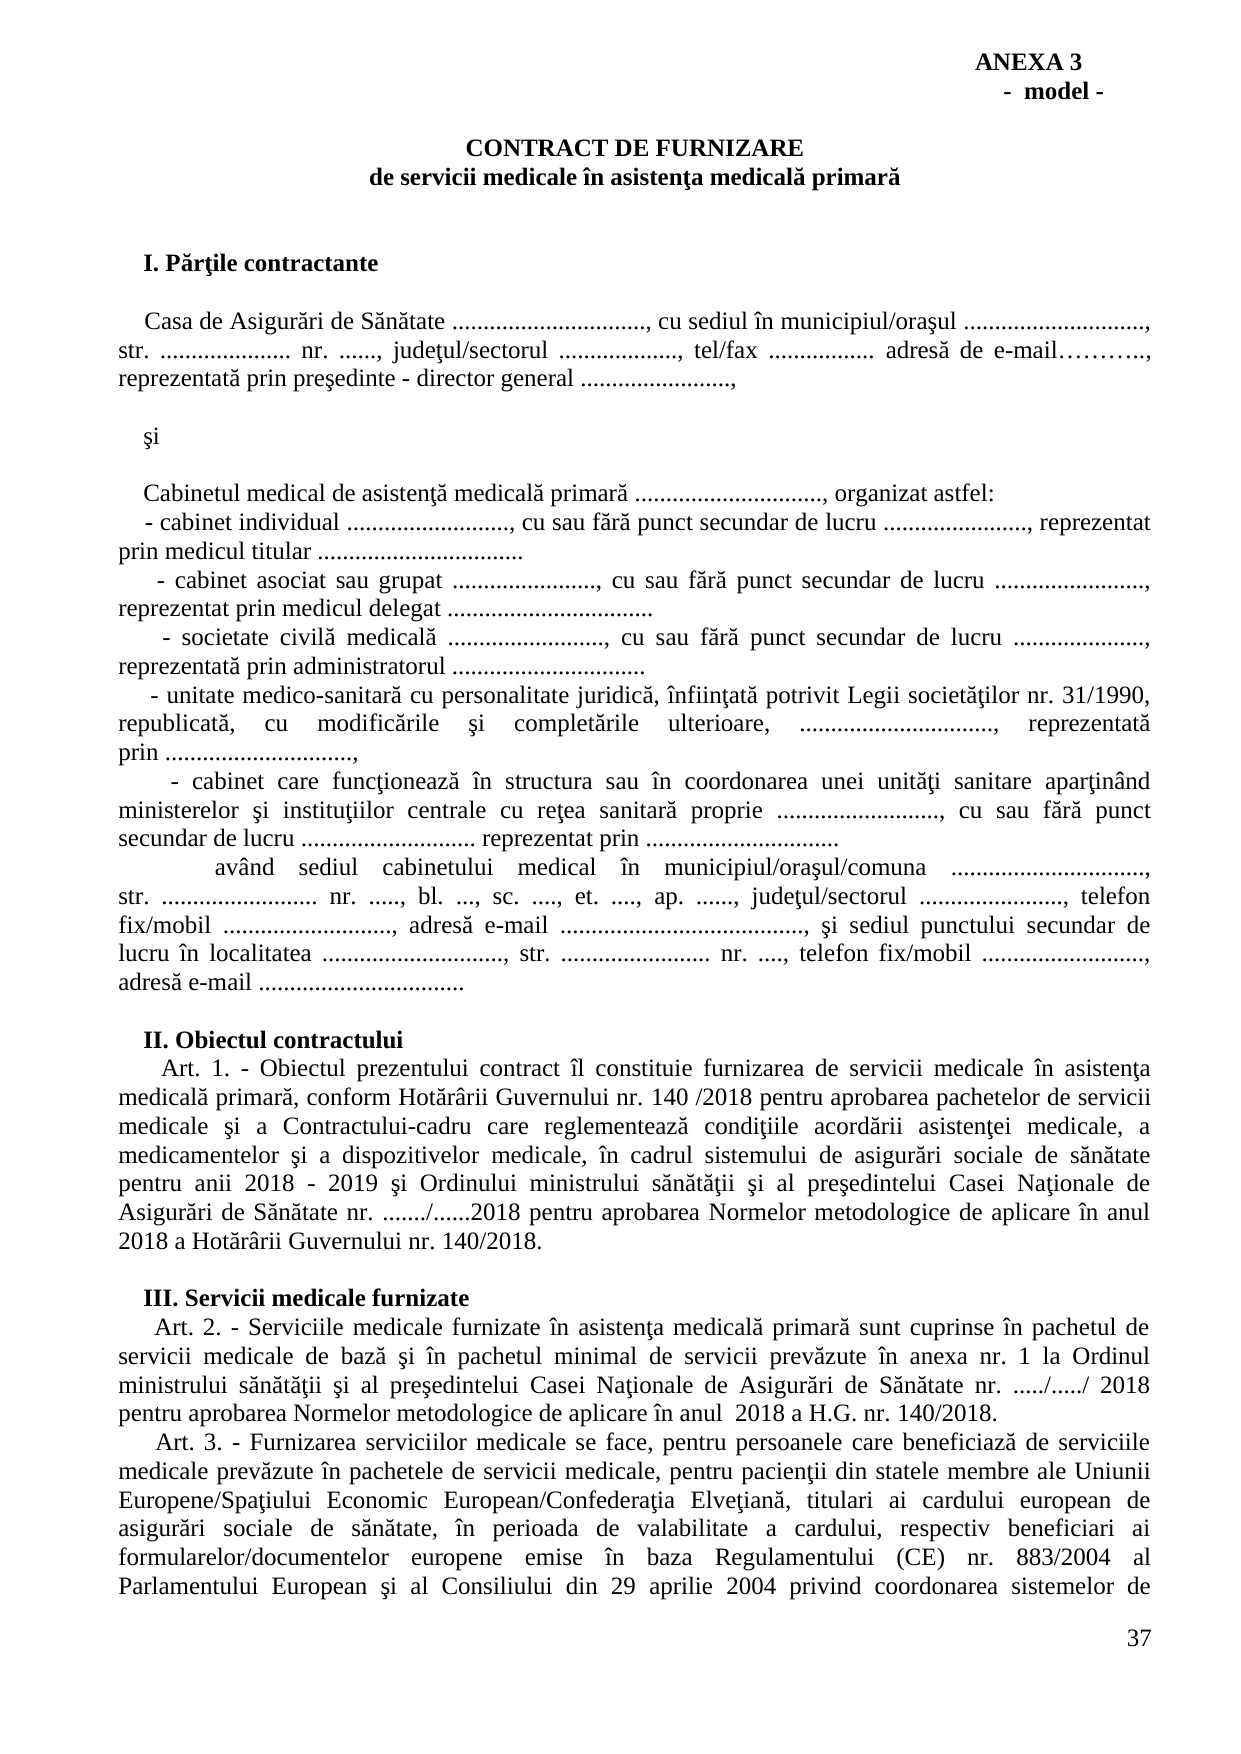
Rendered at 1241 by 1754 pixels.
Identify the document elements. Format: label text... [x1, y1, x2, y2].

text Art. 2. - Serviciile medicale furnizate în asistenţa medicală primară sunt cuprinse în pachetul de servicii medicale de bază şi în pachetul minimal de servicii prevăzute în anexa nr. 1 la Ordinul ministrului sănătăţii şi al preşedintelui Casei Naţionale de Asigurări de Sănătate nr. ...../...../ 2018 pentru aprobarea Normelor metodologice de aplicare în anul 2018 a H.G. nr. 140/2018. [118, 1312, 1152, 1427]
text Art. 1. - Obiectul prezentului contract îl constituie furnizarea de servicii medicale în asistenţa medicală primară, conform Hotărârii Guvernului nr. 140 /2018 pentru aprobarea pachetelor de servicii medicale şi a Contractului-cadru care reglementează condiţiile acordării asistenţei medicale, a medicamentelor şi a dispozitivelor medicale, în cadrul sistemului de asigurări sociale de sănătate pentru anii 2018 - 2019 şi Ordinului ministrului sănătăţii şi al preşedintelui Casei Naţionale de Asigurări de Sănătate nr. ......./......2018 pentru aprobarea Normelor metodologice de aplicare în anul 2018 a Hotărârii Guvernului nr. 140/2018. [118, 1053, 1152, 1255]
text II. Obiectul contractului [118, 1025, 1152, 1053]
text - cabinet care funcţionează în structura sau în coordonarea unei unităţi sanitare aparţinând ministerelor şi instituţiilor centrale cu reţea sanitară proprie .........................., cu sau fără punct secundar de lucru ............................ reprezentat prin ............................... [118, 766, 1152, 852]
text având sediul cabinetului medical în municipiul/oraşul/comuna ..............................., str. ......................... nr. ....., bl. ..., sc. ...., et. ...., ap. ......, judeţul/sectorul ......................., telefon fix/mobil ..........................., adresă e-mail ......................................., şi sediul punctului secundar de lucru în localitatea ............................., str. ........................ nr. ...., telefon fix/mobil .........................., adresă e-mail ................................. [118, 852, 1152, 996]
text Casa de Asigurări de Sănătate ..............................., cu sediul în municipiul/oraşul ............................., str. ..................... nr. ......, judeţul/sectorul ..................., tel/fax ................. adresă de e-mail……….., reprezentată prin preşedinte - director general ........................, [118, 306, 1152, 392]
text - cabinet individual .........................., cu sau fără punct secundar de lucru ......................., reprezentat prin medicul titular ................................. [118, 507, 1152, 565]
text - cabinet asociat sau grupat ......................., cu sau fără punct secundar de lucru ........................, reprezentat prin medicul delegat ................................. [118, 565, 1152, 622]
text Cabinetul medical de asistenţă medicală primară .............................., organizat astfel: [118, 478, 1152, 507]
text III. Servicii medicale furnizate [118, 1283, 1152, 1312]
text ANEXA 3 [118, 47, 1152, 76]
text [118, 1427, 1152, 1600]
text şi [118, 421, 1152, 450]
text - model - [118, 76, 1152, 105]
text de servicii medicale în asistenţa medicală primară [118, 162, 1152, 191]
text I. Părţile contractante [118, 248, 1152, 277]
text CONTRACT DE FURNIZARE [118, 133, 1152, 162]
text - unitate medico-sanitară cu personalitate juridică, înfiinţată potrivit Legii societăţilor nr. 31/1990, republicată, cu modificările şi completările ulterioare, ..............................., reprezentată prin .............................., [118, 680, 1152, 766]
text - societate civilă medicală ........................., cu sau fără punct secundar de lucru ....................., reprezentată prin administratorul ............................... [118, 622, 1152, 680]
